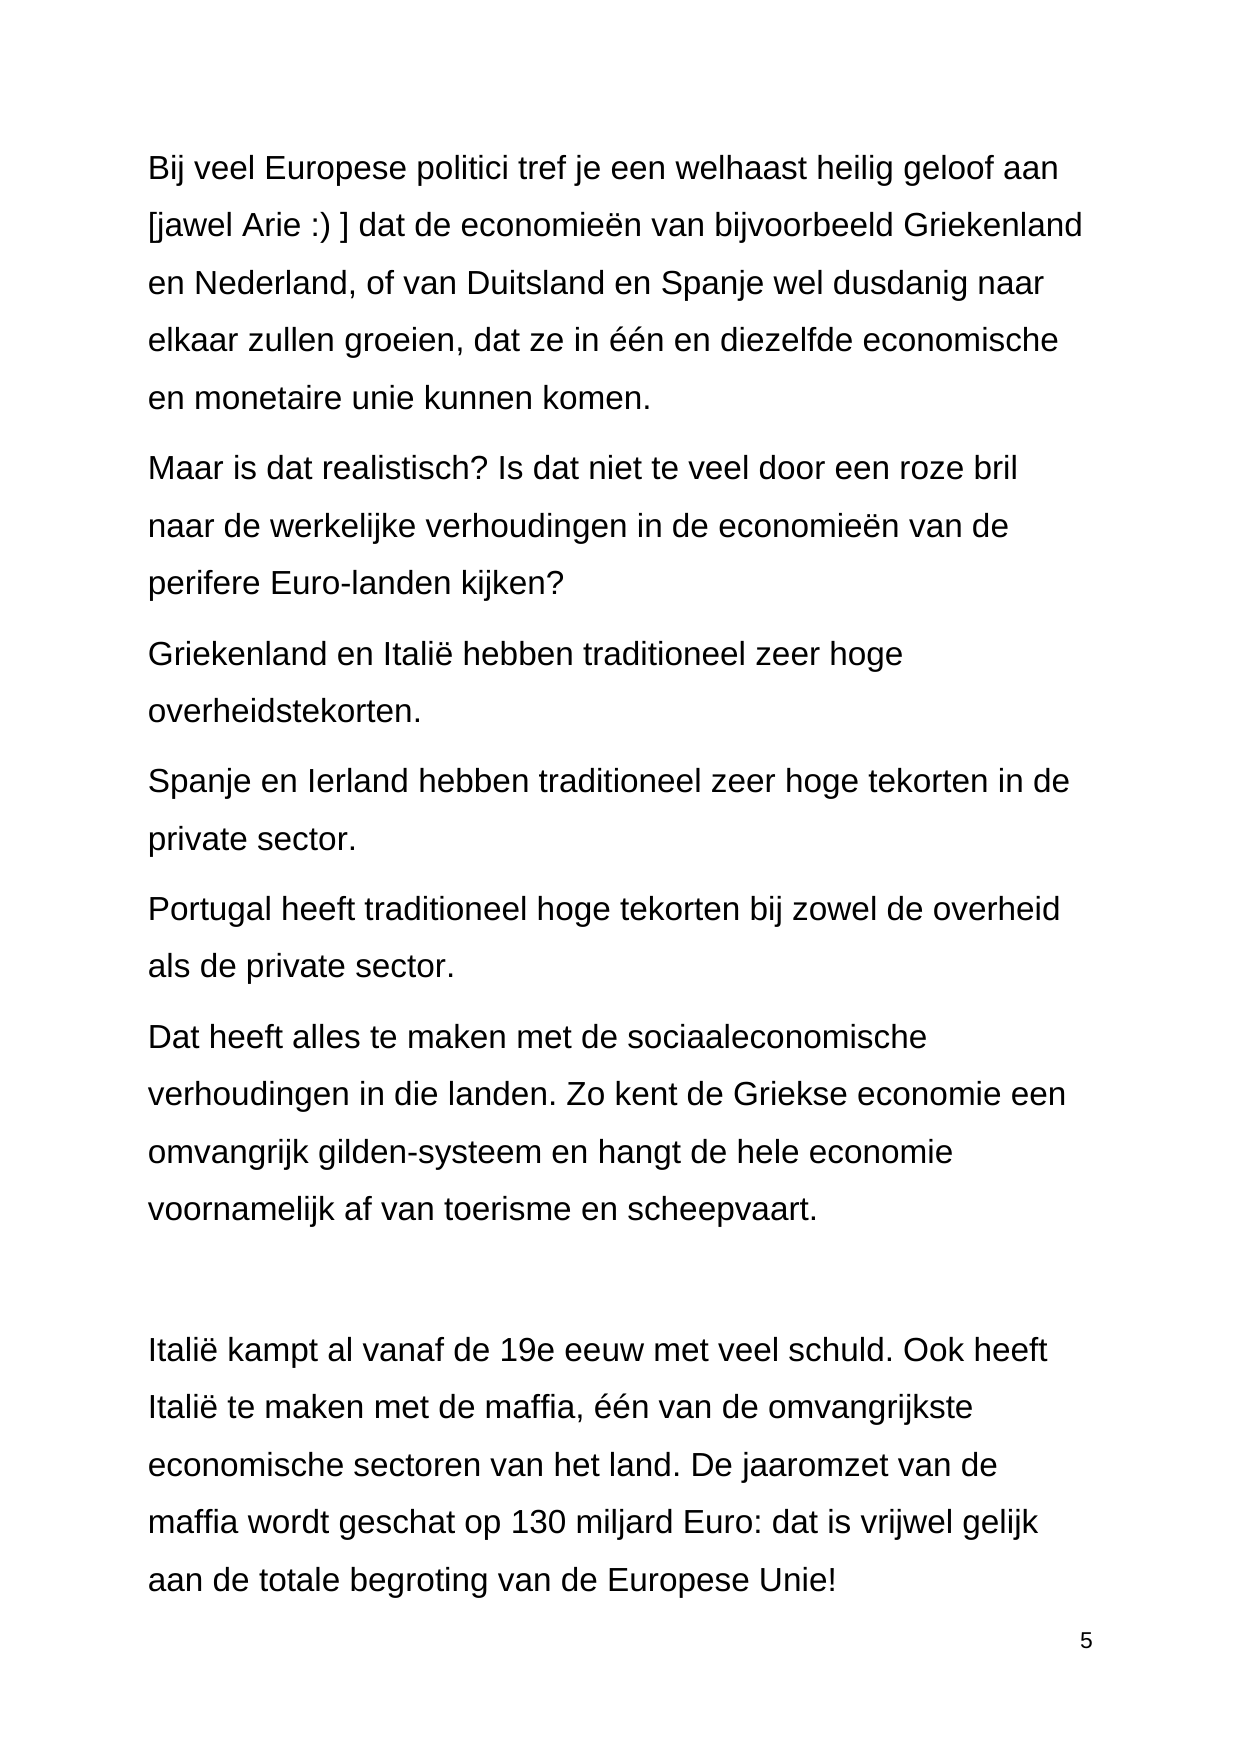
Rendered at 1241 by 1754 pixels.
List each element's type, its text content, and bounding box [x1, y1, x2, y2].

text Griekenland en Italië hebben traditioneel zeer hoge overheidstekorten. [148, 633, 1092, 729]
text Bij veel Europese politici tref je een welhaast heilig geloof aan [jawel Arie :) ] dat de economieën van bijvoorbeeld Griekenland en Nederland, of van Duitsland en Spanje wel dusdanig naar elkaar zullen groeien, dat ze in één en diezelfde economische en monetaire unie kunnen komen. [148, 148, 1092, 417]
text Italië kampt al vanaf de 19e eeuw met veel schuld. Ook heeft Italië te maken met de maffia, één van de omvangrijkste economische sectoren van het land. De jaaromzet van de maffia wordt geschat op 130 miljard Euro: dat is vrijwel gelijk aan de totale begroting van de Europese Unie! [148, 1330, 1092, 1598]
text Portugal heeft traditioneel hoge tekorten bij zowel de overheid als de private sector. [148, 889, 1092, 985]
text Maar is dat realistisch? Is dat niet te veel door een roze bril naar de werkelijke verhoudingen in de economieën van de perifere Euro-landen kijken? [148, 448, 1092, 602]
text Dat heeft alles te maken met de sociaaleconomische verhoudingen in die landen. Zo kent de Griekse economie een omvangrijk gilden-systeem en hangt de hele economie voornamelijk af van toerisme en scheepvaart. [148, 1017, 1092, 1228]
text Spanje en Ierland hebben traditioneel zeer hoge tekorten in de private sector. [148, 761, 1092, 857]
